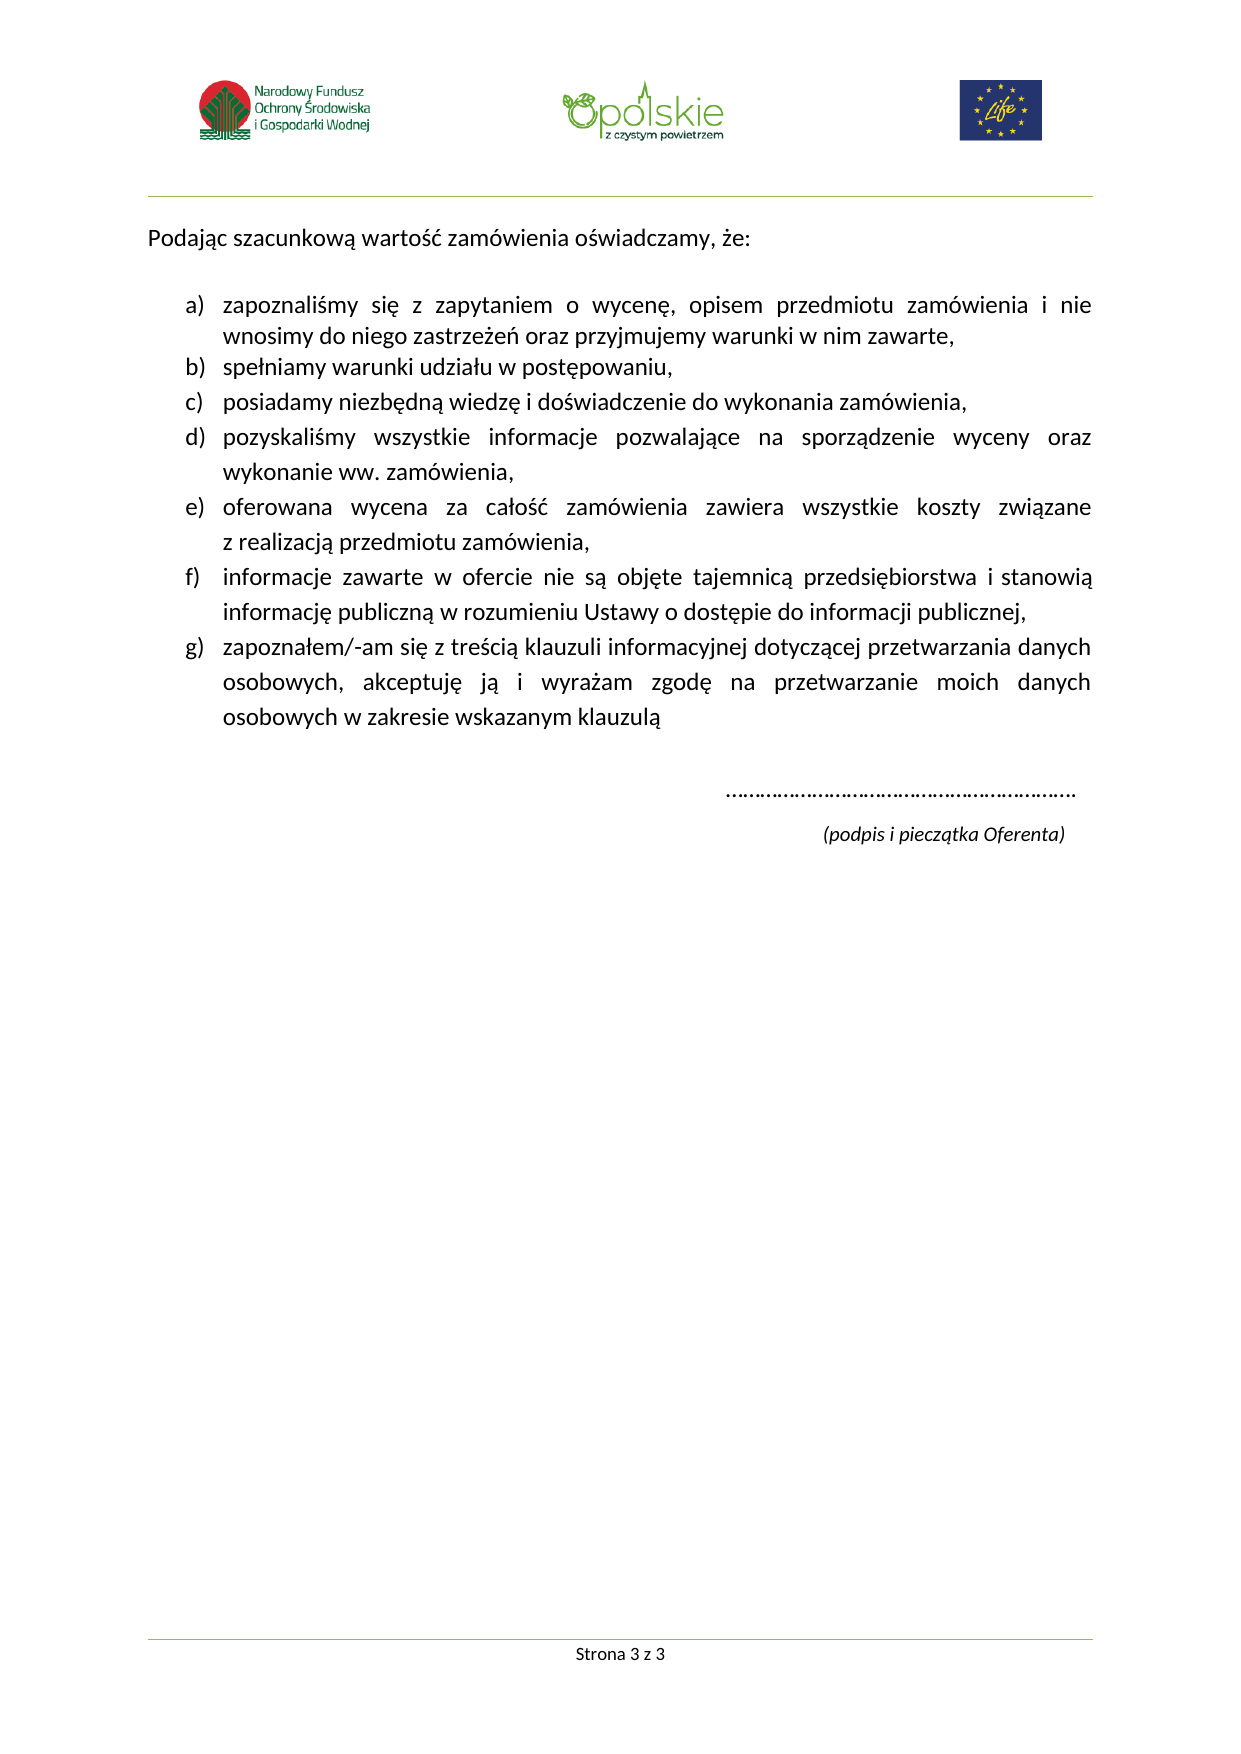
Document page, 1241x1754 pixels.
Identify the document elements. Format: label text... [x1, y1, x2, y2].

text Podając szacunkową wartość zamówienia oświadczamy, że: [148, 222, 1093, 252]
text ……………………………………………………. [148, 773, 1093, 804]
picture [147, 27, 1093, 194]
list informacje zawarte w ofercie nie są objęte tajemnicą przedsiębiorstwa i stanowią informację publiczną w rozumieniu Ustawy o dostępie do informacji publicznej, [185, 561, 1093, 626]
list posiadamy niezbędną wiedzę i doświadczenie do wykonania zamówienia, [185, 386, 1093, 416]
list oferowana wycena za całość zamówienia zawiera wszystkie koszty związane z realizacją przedmiotu zamówienia, [185, 491, 1093, 556]
list zapoznaliśmy się z zapytaniem o wycenę, opisem przedmiotu zamówienia i nie wnosimy do niego zastrzeżeń oraz przyjmujemy warunki w nim zawarte, [185, 290, 1093, 351]
list pozyskaliśmy wszystkie informacje pozwalające na sporządzenie wyceny oraz wykonanie ww. zamówienia, [185, 421, 1093, 486]
list zapoznałem/-am się z treścią klauzuli informacyjnej dotyczącej przetwarzania danych osobowych, akceptuję ją i wyrażam zgodę na przetwarzanie moich danych osobowych w zakresie wskazanym klauzulą [185, 631, 1093, 731]
text (podpis i pieczątka Oferenta) [148, 821, 1093, 846]
list spełniamy warunki udziału w postępowaniu, [185, 351, 1093, 381]
